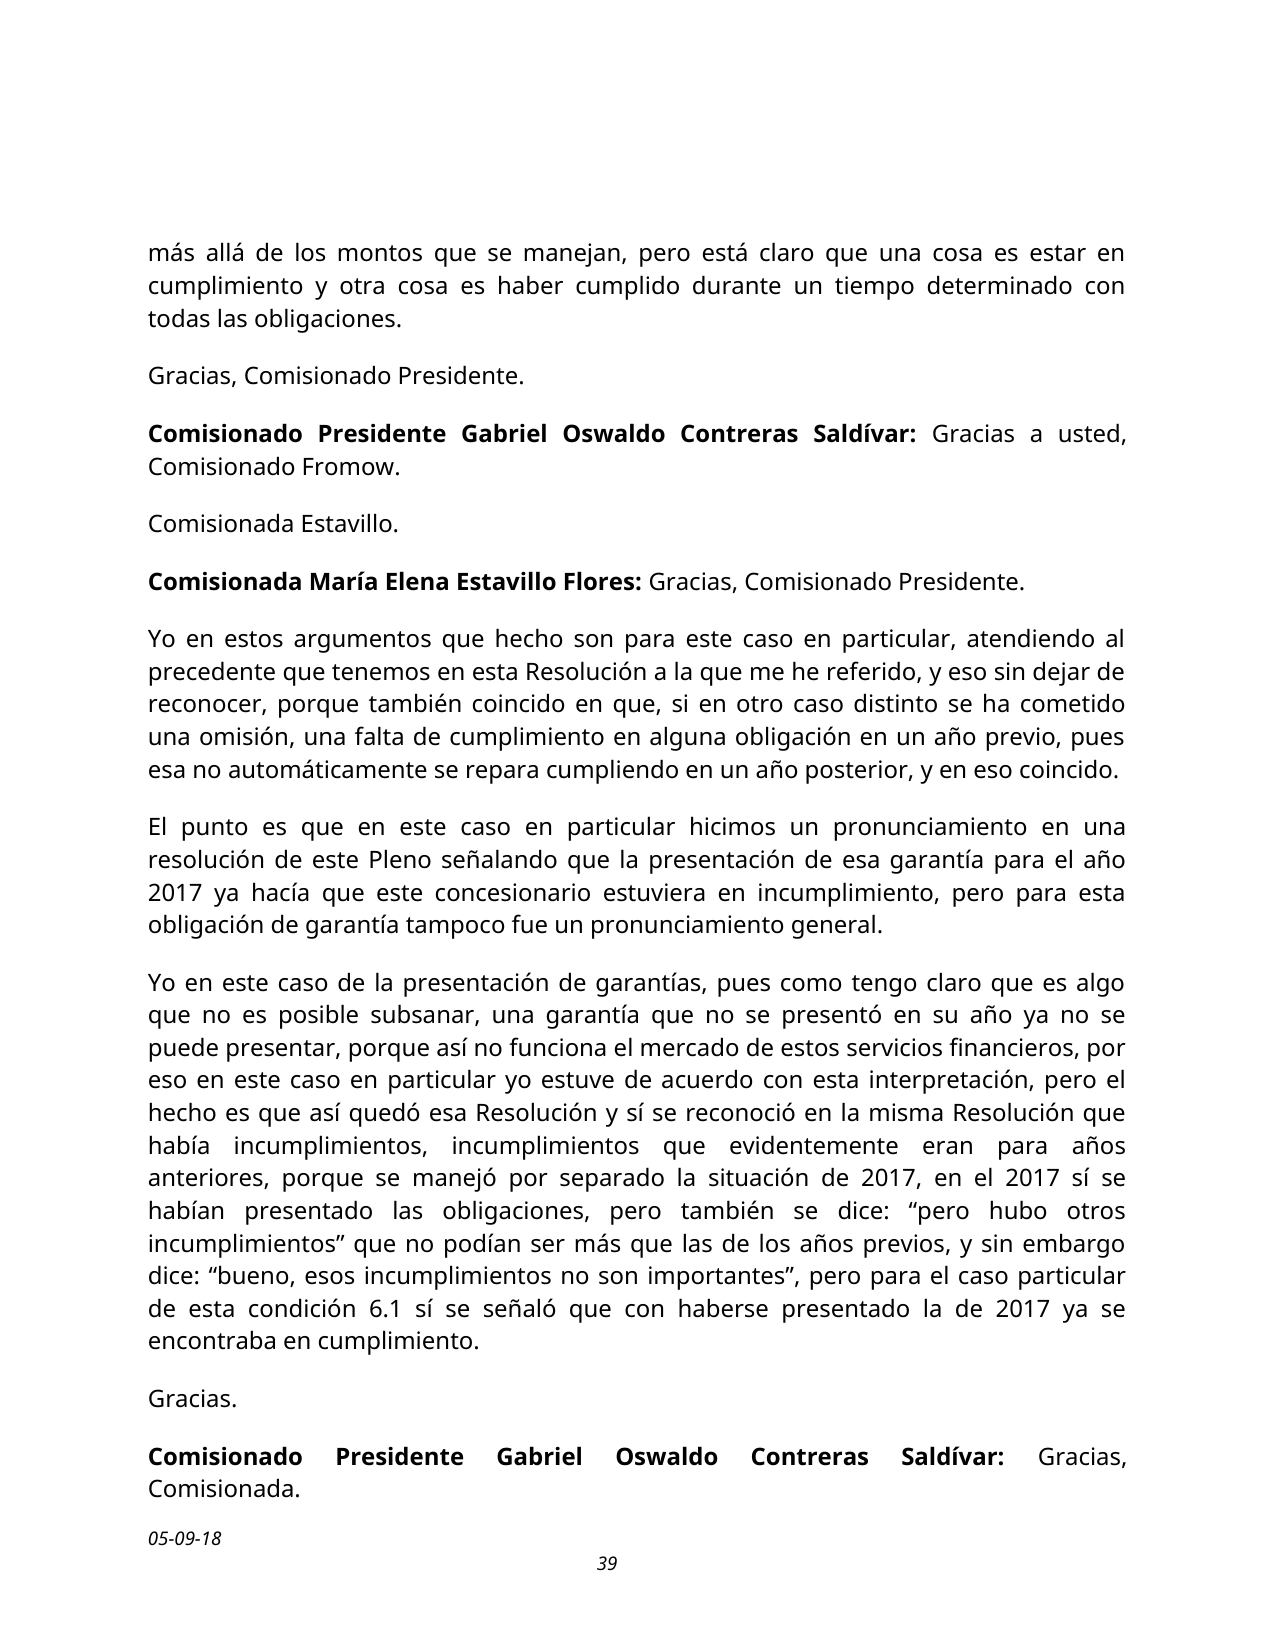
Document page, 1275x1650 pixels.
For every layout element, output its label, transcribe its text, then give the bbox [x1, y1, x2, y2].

text El punto es que en este caso en particular hicimos un pronunciamiento en una resolución de este Pleno señalando que la presentación de esa garantía para el año 2017 ya hacía que este concesionario estuviera en incumplimiento, pero para esta obligación de garantía tampoco fue un pronunciamiento general. [148, 810, 1127, 941]
text Comisionada María Elena Estavillo Flores: Gracias, Comisionado Presidente. [148, 564, 1127, 597]
text Yo en este caso de la presentación de garantías, pues como tengo claro que es algo que no es posible subsanar, una garantía que no se presentó en su año ya no se puede presentar, porque así no funciona el mercado de estos servicios financieros, por eso en este caso en particular yo estuve de acuerdo con esta interpretación, pero el hecho es que así quedó esa Resolución y sí se reconoció en la misma Resolución que había incumplimientos, incumplimientos que evidentemente eran para años anteriores, porque se manejó por separado la situación de 2017, en el 2017 sí se habían presentado las obligaciones, pero también se dice: “pero hubo otros incumplimientos” que no podían ser más que las de los años previos, y sin embargo dice: “bueno, esos incumplimientos no son importantes”, pero para el caso particular de esta condición 6.1 sí se señaló que con haberse presentado la de 2017 ya se encontraba en cumplimiento. [148, 966, 1127, 1357]
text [148, 236, 1127, 334]
text Yo en estos argumentos que hecho son para este caso en particular, atendiendo al precedente que tenemos en esta Resolución a la que me he referido, y eso sin dejar de reconocer, porque también coincido en que, si en otro caso distinto se ha cometido una omisión, una falta de cumplimiento en alguna obligación en un año previo, pues esa no automáticamente se repara cumpliendo en un año posterior, y en eso coincido. [148, 622, 1127, 785]
text Gracias. [148, 1382, 1127, 1414]
text Comisionado Presidente Gabriel Oswaldo Contreras Saldívar: Gracias, Comisionada. [148, 1439, 1127, 1504]
text Gracias, Comisionado Presidente. [148, 359, 1127, 392]
text Comisionada Estavillo. [148, 507, 1127, 539]
text Comisionado Presidente Gabriel Oswaldo Contreras Saldívar: Gracias a usted, Comisionado Fromow. [148, 417, 1127, 482]
